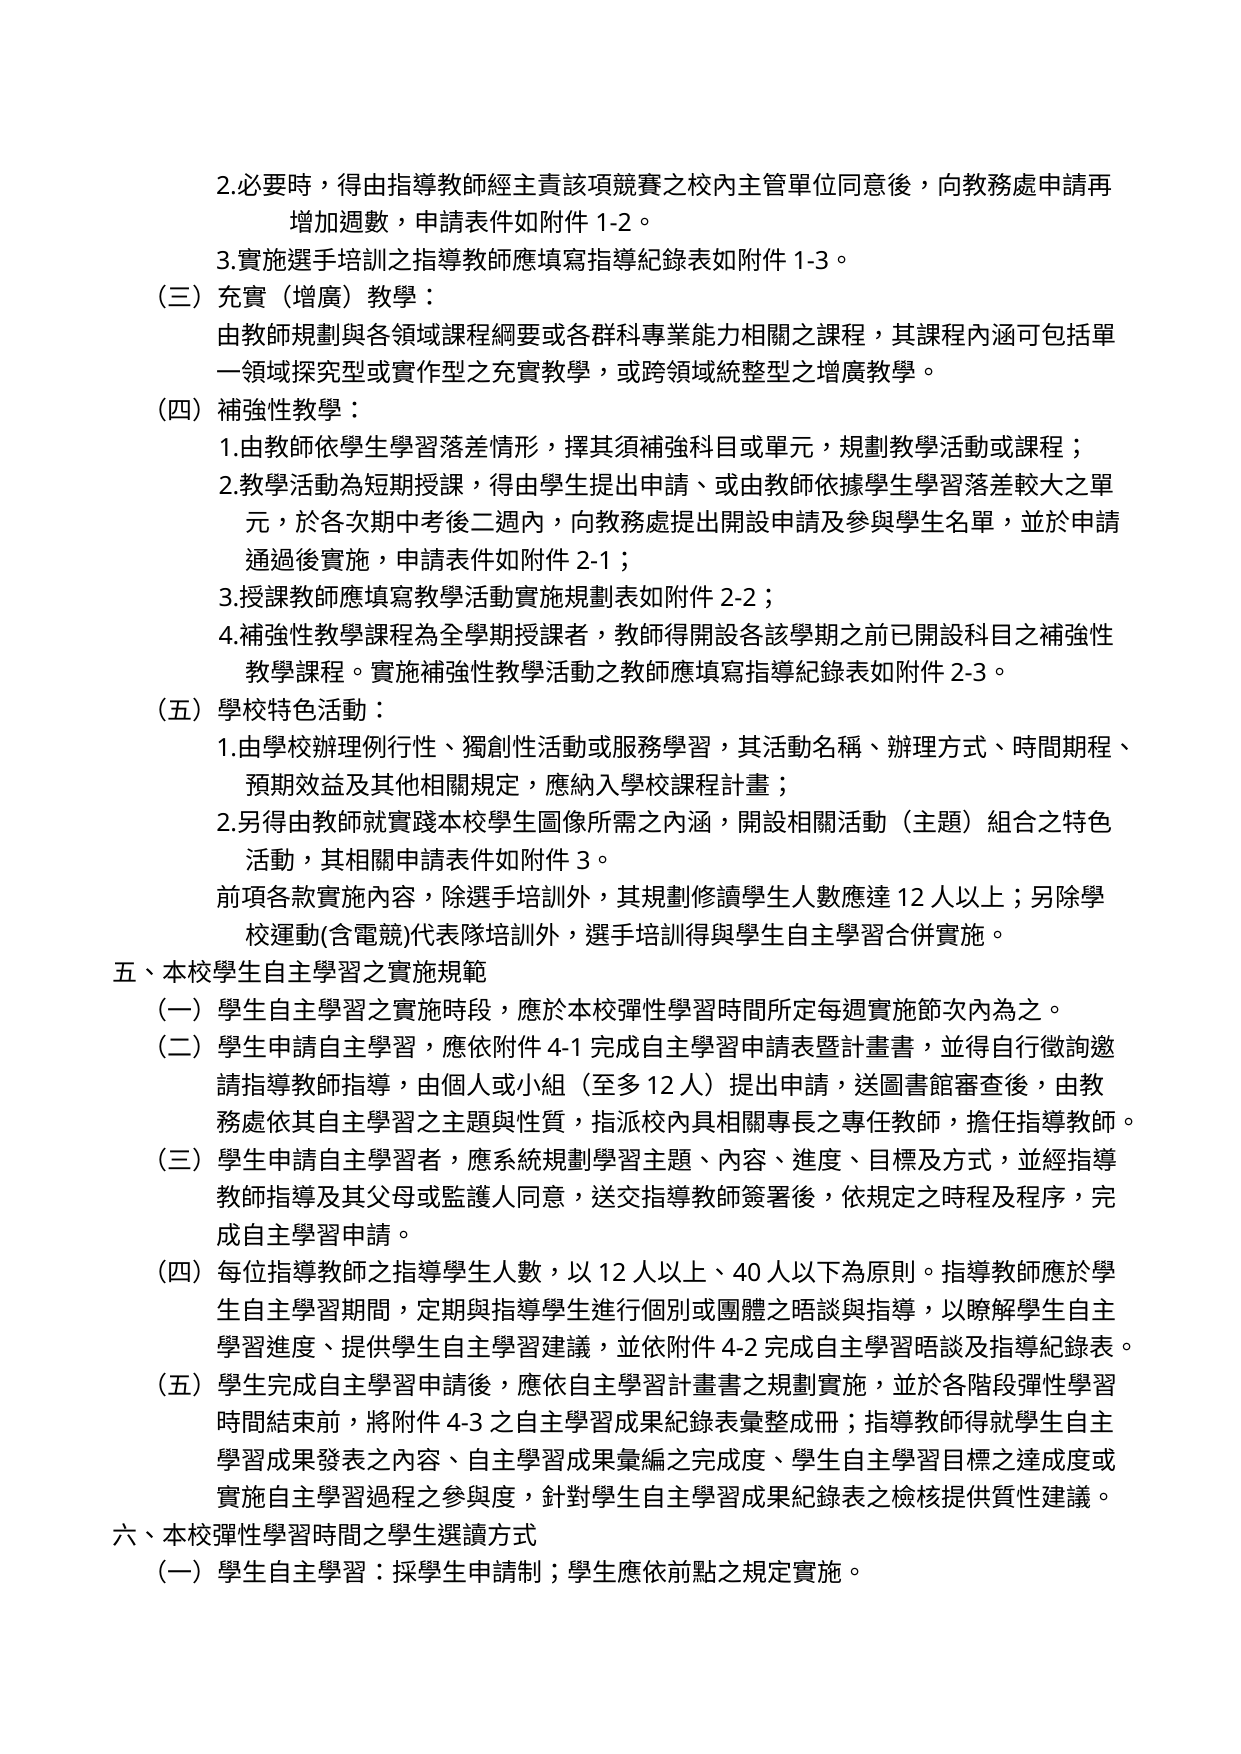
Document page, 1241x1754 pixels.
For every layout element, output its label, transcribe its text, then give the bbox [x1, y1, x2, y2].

text 1.由學校辦理例行性、獨創性活動或服務學習，其活動名稱、辦理方式、時間期程、預期效益及其他相關規定，應納入學校課程計畫； [216, 727, 1128, 802]
text 3.授課教師應填寫教學活動實施規劃表如附件 2-2； [218, 577, 1128, 614]
text （五）學生完成自主學習申請後，應依自主學習計畫書之規劃實施，並於各階段彈性學習時間結束前，將附件 4-3 之自主學習成果紀錄表彙整成冊；指導教師得就學生自主學習成果發表之內容、自主學習成果彙編之完成度、學生自主學習目標之達成度或實施自主學習過程之參與度，針對學生自主學習成果紀錄表之檢核提供質性建議。 [142, 1364, 1128, 1514]
text （一）學生自主學習：採學生申請制；學生應依前點之規定實施。 [142, 1552, 1128, 1589]
text 2.必要時，得由指導教師經主責該項競賽之校內主管單位同意後，向教務處申請再增加週數，申請表件如附件 1-2。 [216, 164, 1128, 239]
text （三）充實（增廣）教學： [142, 277, 1128, 314]
text 前項各款實施內容，除選手培訓外，其規劃修讀學生人數應達12人以上；另除學校運動(含電競)代表隊培訓外，選手培訓得與學生自主學習合併實施。 [216, 877, 1128, 952]
text 2.教學活動為短期授課，得由學生提出申請、或由教師依據學生學習落差較大之單元，於各次期中考後二週內，向教務處提出開設申請及參與學生名單，並於申請通過後實施，申請表件如附件 2-1； [218, 464, 1128, 577]
text 3.實施選手培訓之指導教師應填寫指導紀錄表如附件 1-3。 [216, 239, 1128, 277]
text （一）學生自主學習之實施時段，應於本校彈性學習時間所定每週實施節次內為之。 [142, 989, 1128, 1027]
text 五、本校學生自主學習之實施規範 [112, 952, 1128, 989]
text （四）補強性教學： [142, 389, 1128, 427]
text 4.補強性教學課程為全學期授課者，教師得開設各該學期之前已開設科目之補強性教學課程。實施補強性教學活動之教師應填寫指導紀錄表如附件2-3。 [218, 614, 1128, 689]
text （二）學生申請自主學習，應依附件4-1 完成自主學習申請表暨計畫書，並得自行徵詢邀請指導教師指導，由個人或小組（至多12人）提出申請，送圖書館審查後，由教務處依其自主學習之主題與性質，指派校內具相關專長之專任教師，擔任指導教師。 [142, 1027, 1128, 1139]
text 1.由教師依學生學習落差情形，擇其須補強科目或單元，規劃教學活動或課程； [218, 427, 1128, 464]
text （五）學校特色活動： [142, 689, 1128, 727]
text （四）每位指導教師之指導學生人數，以 12 人以上、40人以下為原則。指導教師應於學生自主學習期間，定期與指導學生進行個別或團體之晤談與指導，以瞭解學生自主學習進度、提供學生自主學習建議，並依附件 4-2 完成自主學習晤談及指導紀錄表。 [142, 1252, 1128, 1364]
text 2.另得由教師就實踐本校學生圖像所需之內涵，開設相關活動（主題）組合之特色活動，其相關申請表件如附件 3。 [216, 802, 1128, 877]
text 由教師規劃與各領域課程綱要或各群科專業能力相關之課程，其課程內涵可包括單一領域探究型或實作型之充實教學，或跨領域統整型之增廣教學。 [216, 314, 1128, 389]
text 六、本校彈性學習時間之學生選讀方式 [112, 1514, 1128, 1552]
text （三）學生申請自主學習者，應系統規劃學習主題、內容、進度、目標及方式，並經指導教師指導及其父母或監護人同意，送交指導教師簽署後，依規定之時程及程序，完成自主學習申請。 [142, 1139, 1128, 1252]
